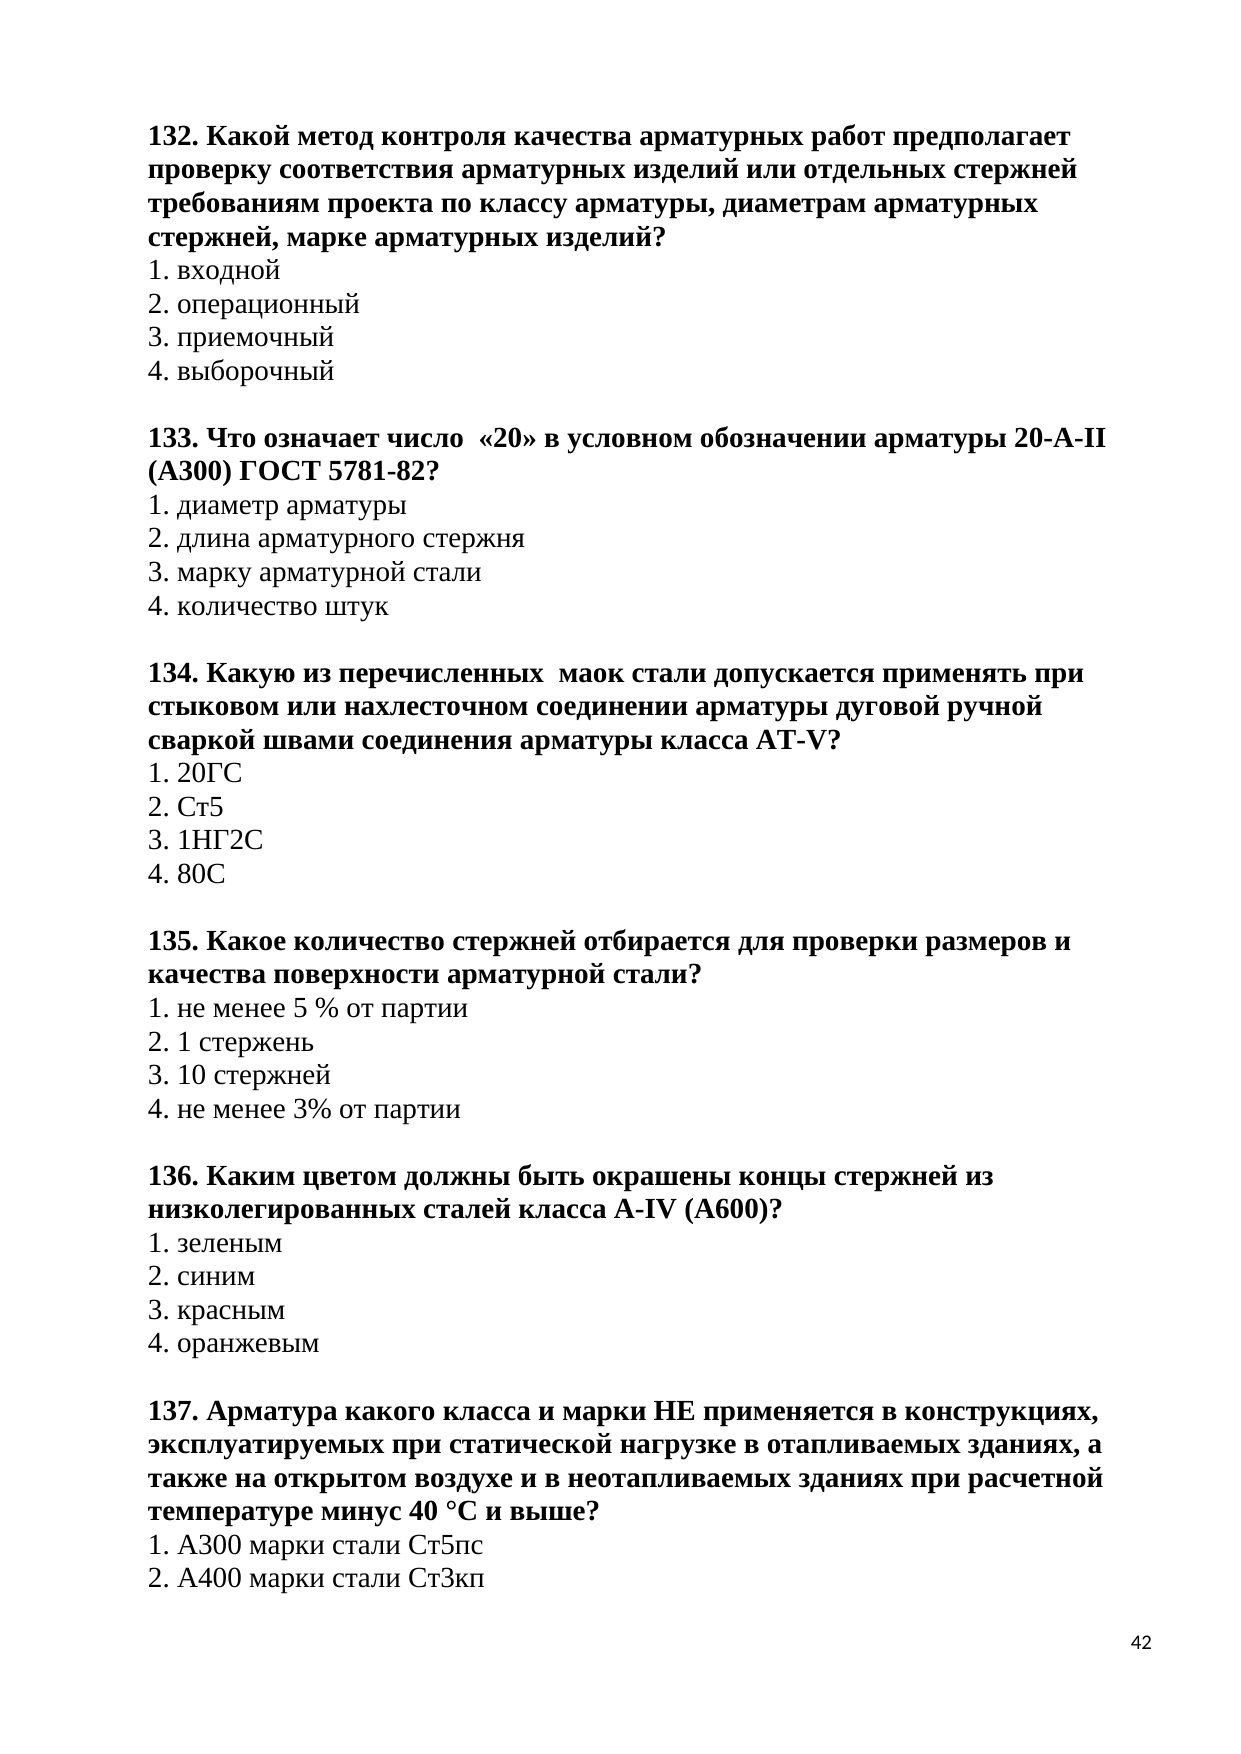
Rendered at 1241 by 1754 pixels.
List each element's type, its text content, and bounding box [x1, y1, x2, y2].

text 1. 20ГС [148, 755, 1152, 789]
text 136. Каким цветом должны быть окрашены концы стержней из низколегированных сталей класса А-IV (А600)? [148, 1158, 1152, 1225]
text 3. 10 стержней [148, 1057, 1152, 1091]
text 4. не менее 3% от партии [148, 1091, 1152, 1124]
text 2. Ст5 [148, 789, 1152, 822]
text 2. 1 стержень [148, 1024, 1152, 1057]
text 1. диаметр арматуры [148, 487, 1152, 521]
text 4. оранжевым [148, 1326, 1152, 1359]
text 3. приемочный [148, 319, 1152, 353]
text 2. А400 марки стали Ст3кп [148, 1560, 1152, 1594]
text 133. Что означает число «20» в условном обозначении арматуры 20-A-II (A300) ГОСТ 5781-82? [148, 420, 1152, 487]
text 4. количество штук [148, 588, 1152, 621]
text 1. А300 марки стали Ст5пс [148, 1527, 1152, 1560]
text 3. марку арматурной стали [148, 554, 1152, 588]
text 2. операционный [148, 286, 1152, 319]
text 2. длина арматурного стержня [148, 521, 1152, 554]
text 1. не менее 5 % от партии [148, 990, 1152, 1024]
text 134. Какую из перечисленных маок стали допускается применять при стыковом или нахлесточном соединении арматуры дуговой ручной сваркой швами соединения арматуры класса AT-V? [148, 655, 1152, 755]
text 132. Какой метод контроля качества арматурных работ предполагает проверку соответствия арматурных изделий или отдельных стержней требованиям проекта по классу арматуры, диаметрам арматурных стержней, марке арматурных изделий? [148, 118, 1152, 252]
text 4. 80С [148, 856, 1152, 889]
text 3. красным [148, 1292, 1152, 1326]
text 1. входной [148, 252, 1152, 286]
text 2. синим [148, 1258, 1152, 1292]
text 137. Арматура какого класса и марки НЕ применяется в конструкциях, эксплуатируемых при статической нагрузке в отапливаемых зданиях, а также на открытом воздухе и в неотапливаемых зданиях при расчетной температуре минус 40 °С и выше? [148, 1393, 1152, 1527]
text 135. Какое количество стержней отбирается для проверки размеров и качества поверхности арматурной стали? [148, 923, 1152, 990]
text 4. выборочный [148, 353, 1152, 386]
text 3. 1НГ2С [148, 822, 1152, 856]
text 1. зеленым [148, 1225, 1152, 1258]
